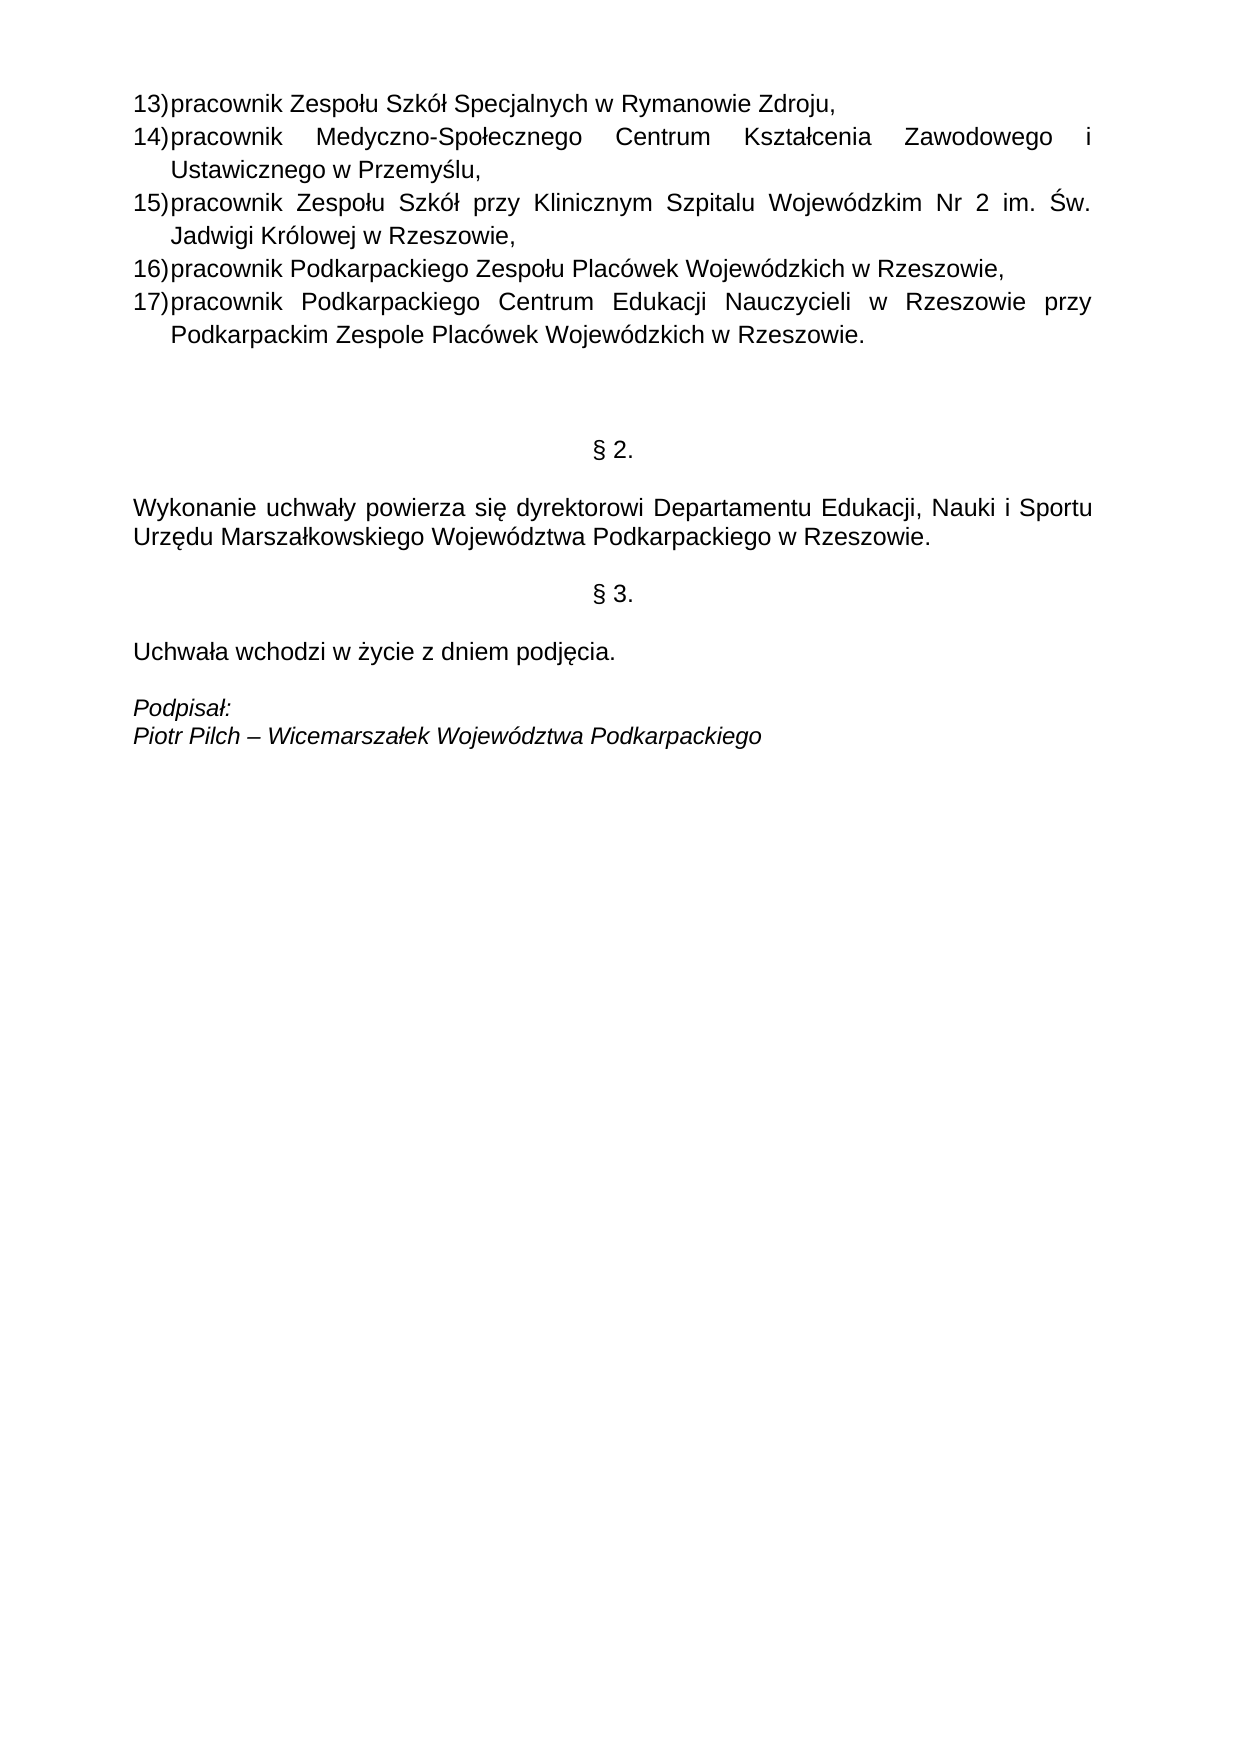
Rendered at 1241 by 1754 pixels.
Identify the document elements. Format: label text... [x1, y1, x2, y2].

list pracownik Podkarpackiego Centrum Edukacji Nauczycieli w Rzeszowie przy Podkarpackim Zespole Placówek Wojewódzkich w Rzeszowie. [133, 287, 1093, 348]
text Wykonanie uchwały powierza się dyrektorowi Departamentu Edukacji, Nauki i Sportu Urzędu Marszałkowskiego Województwa Podkarpackiego w Rzeszowie. [133, 493, 1093, 550]
list pracownik Podkarpackiego Zespołu Placówek Wojewódzkich w Rzeszowie, [133, 254, 1093, 282]
text Podpisał: [133, 694, 1093, 722]
text Piotr Pilch – Wicemarszałek Województwa Podkarpackiego [133, 722, 1093, 749]
list pracownik Zespołu Szkół przy Klinicznym Szpitalu Wojewódzkim Nr 2 im. Św. Jadwigi Królowej w Rzeszowie, [133, 188, 1093, 249]
list pracownik Zespołu Szkół Specjalnych w Rymanowie Zdroju, [133, 89, 1093, 117]
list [133, 122, 1093, 183]
text § 3. [133, 579, 1093, 608]
text Uchwała wchodzi w życie z dniem podjęcia. [133, 637, 1093, 665]
text § 2. [133, 435, 1093, 464]
